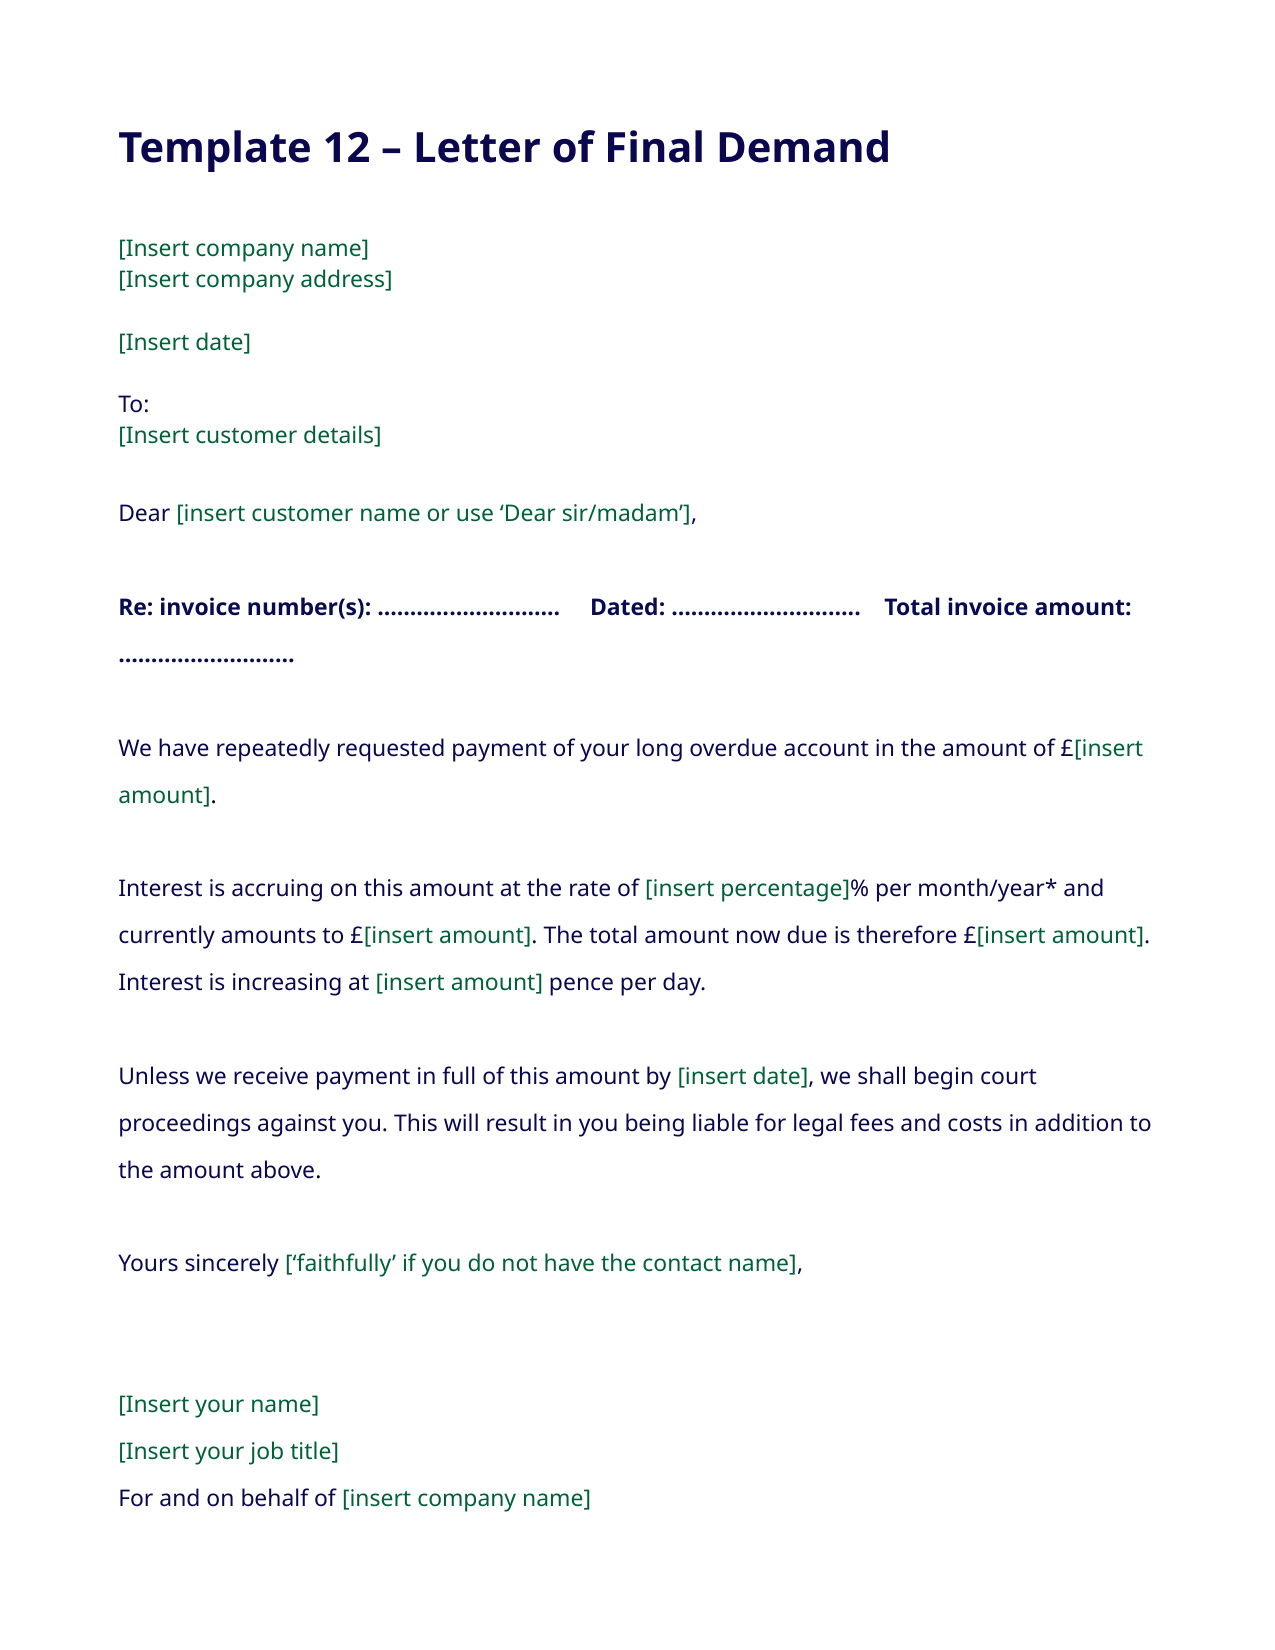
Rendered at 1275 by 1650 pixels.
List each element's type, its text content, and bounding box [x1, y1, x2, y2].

text We have repeatedly requested payment of your long overdue account in the amount of £[insert amount]. [118, 732, 1157, 810]
text [Insert company name] [118, 232, 1157, 263]
text Interest is accruing on this amount at the rate of [insert percentage]% per month/year* and currently amounts to £[insert amount]. The total amount now due is therefore £[insert amount]. Interest is increasing at [insert amount] pence per day. [118, 872, 1157, 997]
text Template 12 – Letter of Final Demand [118, 118, 1157, 175]
text Yours sincerely [‘faithfully’ if you do not have the contact name], [118, 1247, 1157, 1278]
text [Insert your job title] [118, 1435, 1157, 1466]
text Unless we receive payment in full of this amount by [insert date], we shall begin court proceedings against you. This will result in you being liable for legal fees and costs in addition to the amount above. [118, 1060, 1157, 1185]
text [Insert company address] [118, 263, 1157, 294]
text [Insert date] [118, 325, 1157, 357]
text [Insert customer details] [118, 419, 1157, 450]
text Dear [insert customer name or use ‘Dear sir/madam’], [118, 497, 1157, 528]
text To: [118, 388, 1157, 419]
text [Insert your name] [118, 1388, 1157, 1419]
text Re: invoice number(s): ..…………………….. Dated: ……………………….. Total invoice amount: ……………………… [118, 591, 1157, 669]
text For and on behalf of [insert company name] [118, 1482, 1157, 1513]
